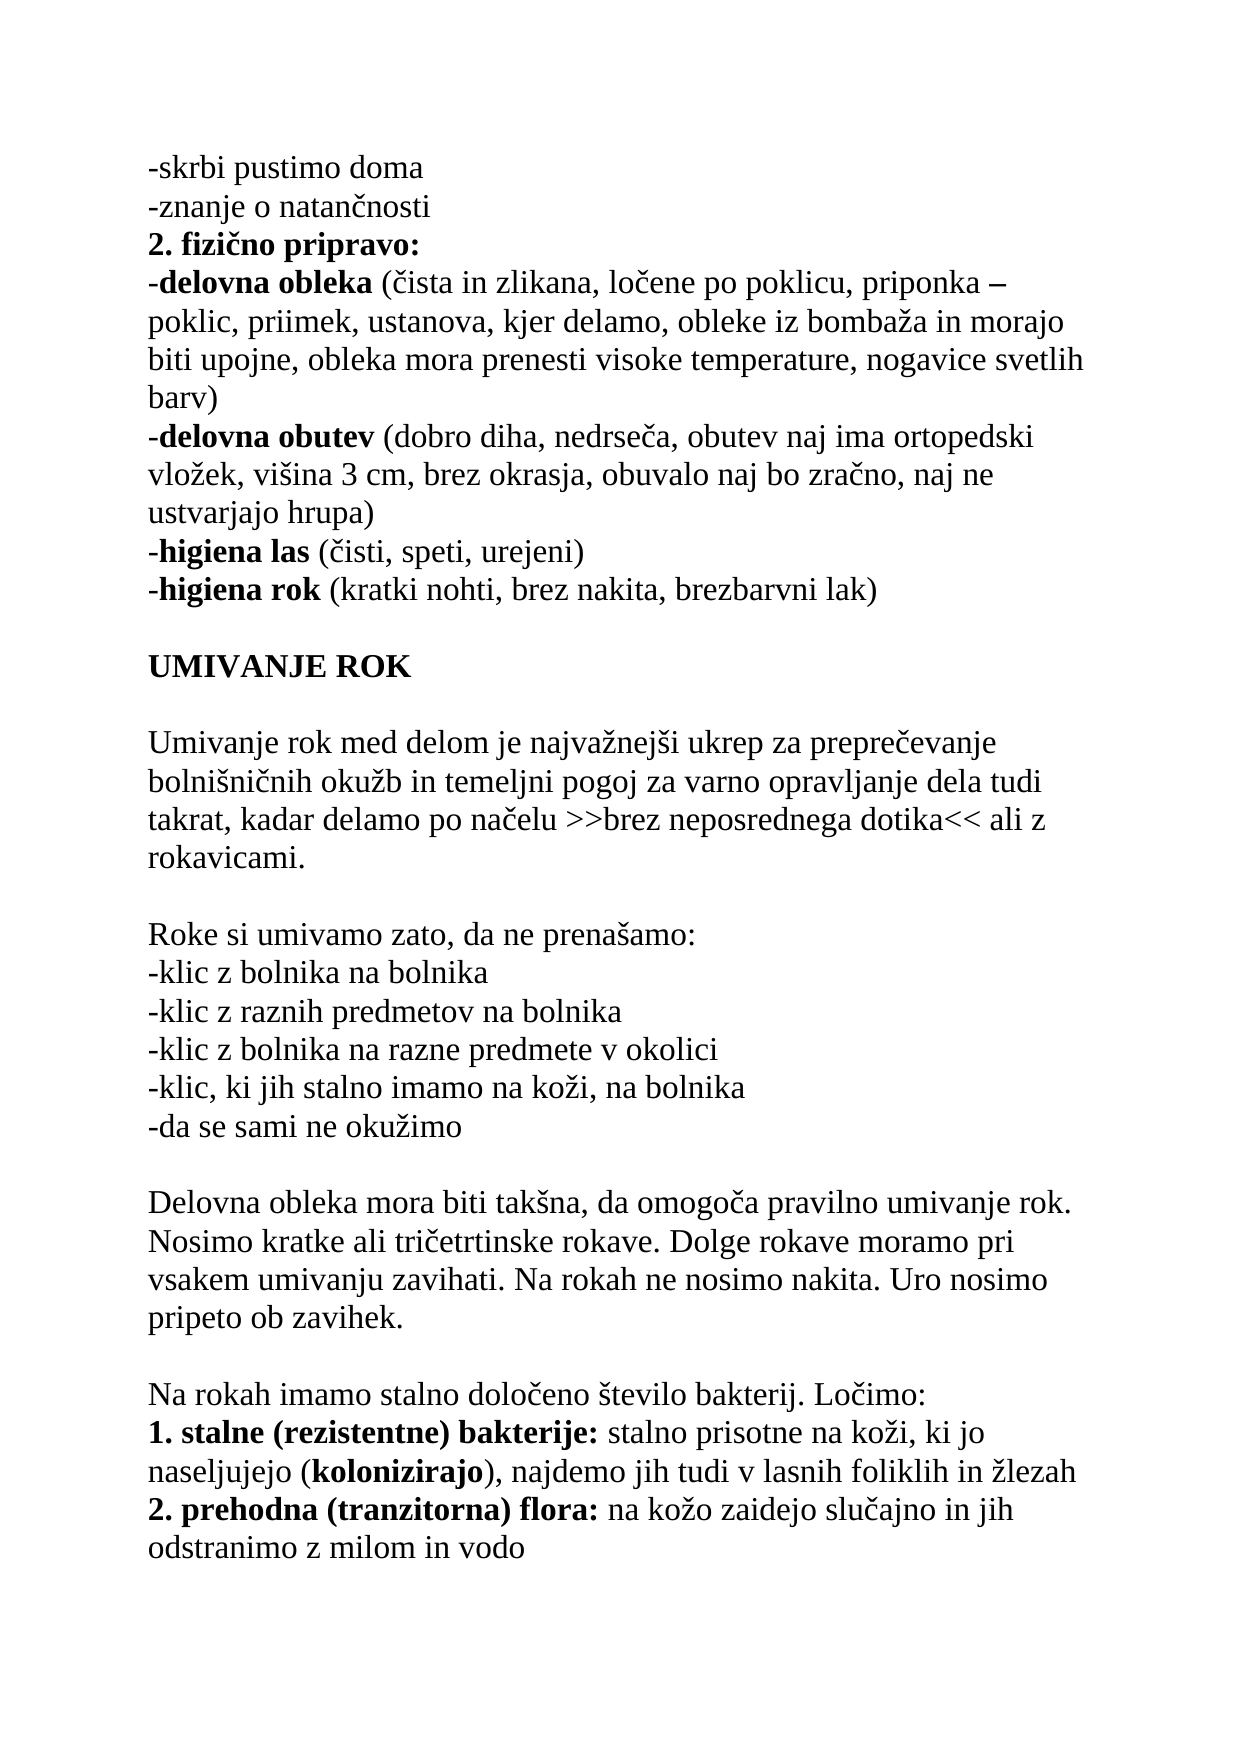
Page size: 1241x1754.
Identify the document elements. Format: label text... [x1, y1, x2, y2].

text Na rokah imamo stalno določeno število bakterij. Ločimo: [148, 1374, 1093, 1413]
text -da se sami ne okužimo [148, 1106, 1093, 1144]
text -skrbi pustimo doma [148, 148, 1093, 186]
text -higiena rok (kratki nohti, brez nakita, brezbarvni lak) [148, 569, 1093, 608]
text -klic, ki jih stalno imamo na koži, na bolnika [148, 1068, 1093, 1106]
text 1. stalne (rezistentne) bakterije: stalno prisotne na koži, ki jo naseljujejo (kolonizirajo), najdemo jih tudi v lasnih foliklih in žlezah [148, 1413, 1093, 1489]
text 2. prehodna (tranzitorna) flora: na kožo zaidejo slučajno in jih odstranimo z milom in vodo [148, 1489, 1093, 1566]
text Roke si umivamo zato, da ne prenašamo: [148, 914, 1093, 953]
text -klic z raznih predmetov na bolnika [148, 991, 1093, 1029]
text -delovna obutev (dobro diha, nedrseča, obutev naj ima ortopedski vložek, višina 3 cm, brez okrasja, obuvalo naj bo zračno, naj ne ustvarjajo hrupa) [148, 416, 1093, 531]
text 2. fizično pripravo: [148, 224, 1093, 263]
text Umivanje rok med delom je najvažnejši ukrep za preprečevanje bolnišničnih okužb in temeljni pogoj za varno opravljanje dela tudi takrat, kadar delamo po načelu >>brez neposrednega dotika<< ali z rokavicami. [148, 723, 1093, 876]
text -klic z bolnika na razne predmete v okolici [148, 1029, 1093, 1068]
text Delovna obleka mora biti takšna, da omogoča pravilno umivanje rok. Nosimo kratke ali tričetrtinske rokave. Dolge rokave moramo pri vsakem umivanju zavihati. Na rokah ne nosimo nakita. Uro nosimo pripeto ob zavihek. [148, 1183, 1093, 1336]
text UMIVANJE ROK [148, 646, 1093, 684]
text -znanje o natančnosti [148, 186, 1093, 224]
text -higiena las (čisti, speti, urejeni) [148, 531, 1093, 569]
text -klic z bolnika na bolnika [148, 953, 1093, 991]
text -delovna obleka (čista in zlikana, ločene po poklicu, priponka – poklic, priimek, ustanova, kjer delamo, obleke iz bombaža in morajo biti upojne, obleka mora prenesti visoke temperature, nogavice svetlih barv) [148, 263, 1093, 416]
